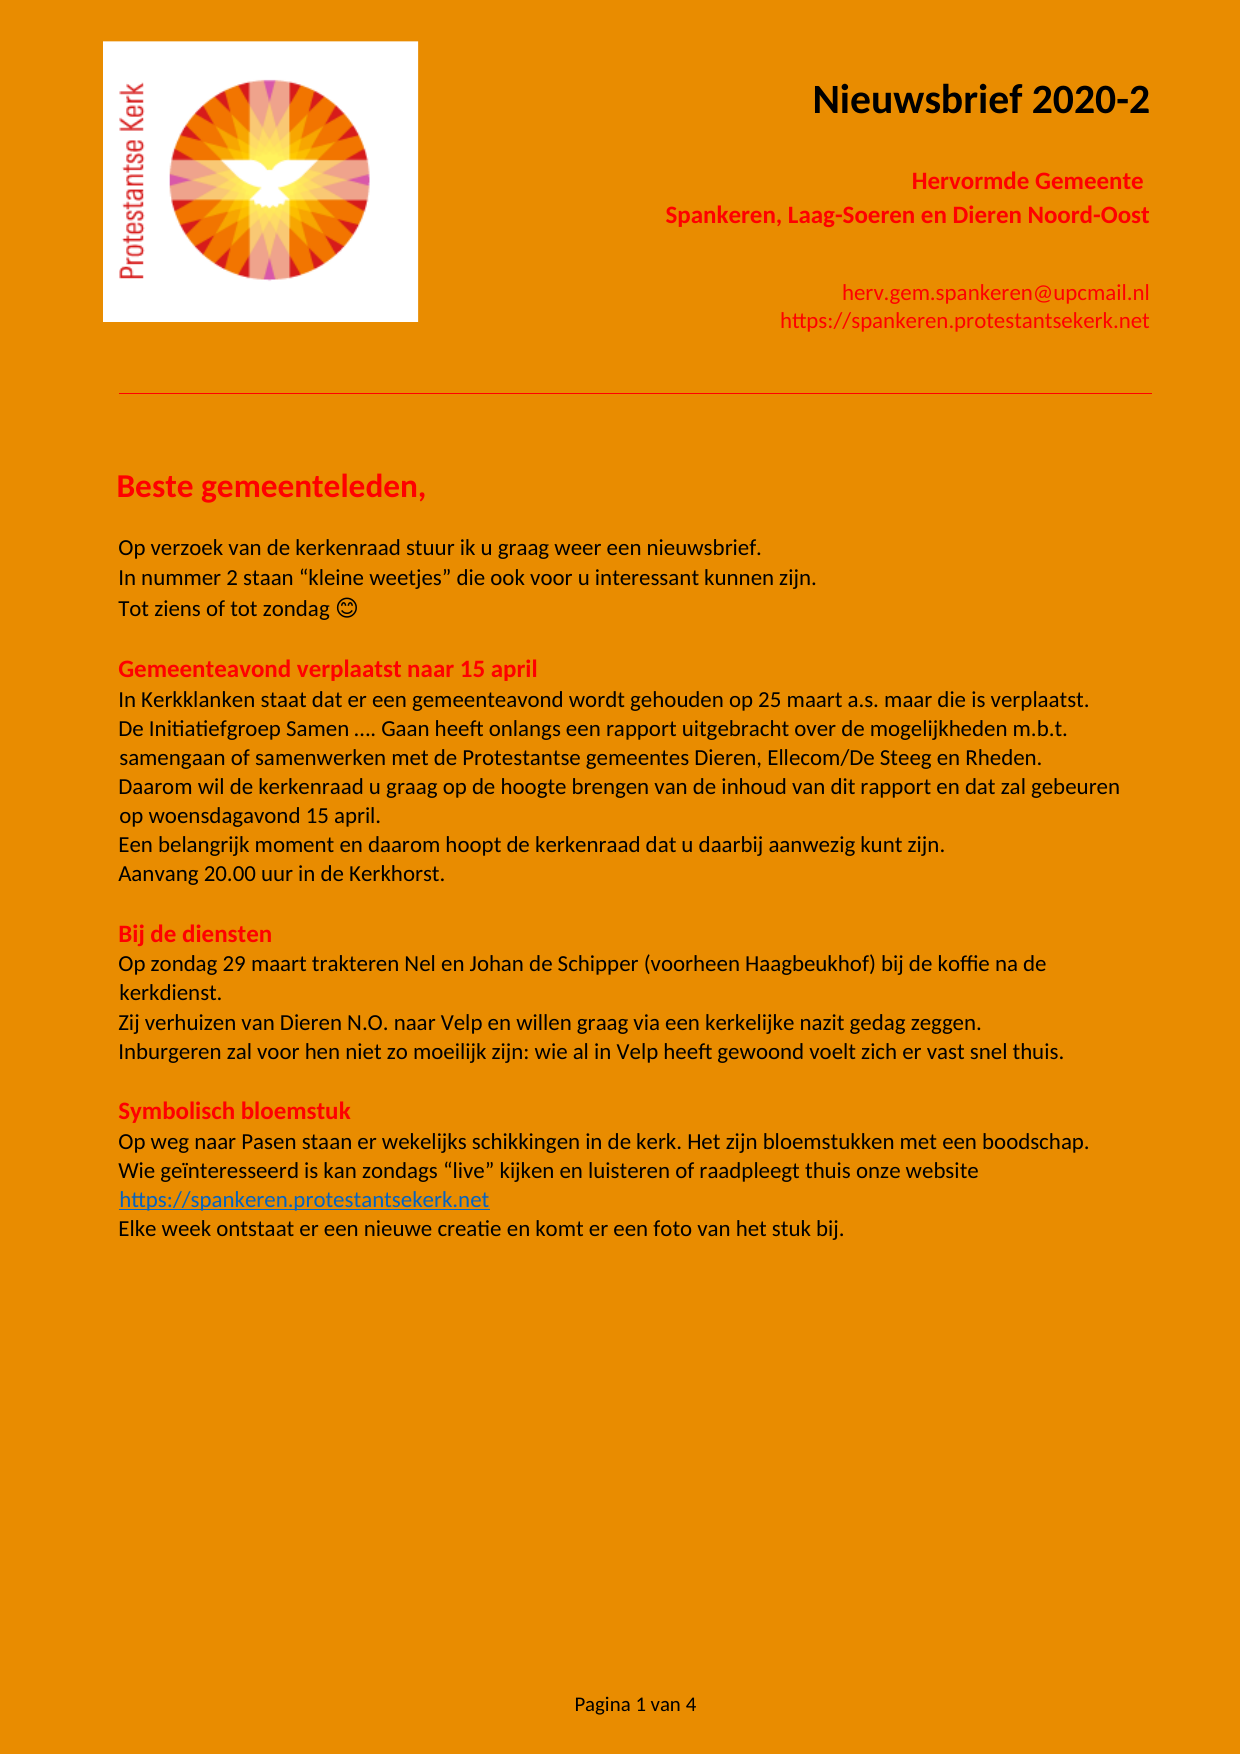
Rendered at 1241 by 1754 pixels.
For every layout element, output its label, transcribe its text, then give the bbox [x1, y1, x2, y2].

subtitle Nieuwsbrief 2020-2 [419, 73, 1150, 124]
text Op zondag 29 maart trakteren Nel en Johan de Schipper (voorheen Haagbeukhof) bij de koffie na de kerkdienst. [118, 949, 1134, 1006]
text Zij verhuizen van Dieren N.O. naar Velp en willen graag via een kerkelijke nazit gedag zeggen. [118, 1008, 1134, 1036]
text Inburgeren zal voor hen niet zo moeilijk zijn: wie al in Velp heeft gewoond voelt zich er vast snel thuis. [118, 1037, 1134, 1065]
text Beste gemeenteleden, [116, 465, 1140, 506]
text Elke week ontstaat er een nieuwe creatie en komt er een foto van het stuk bij. [118, 1214, 1134, 1242]
text https://spankeren.protestantsekerk.net [118, 306, 1150, 334]
subtitle Hervormde Gemeente Spankeren, Laag-Soeren en Dieren Noord-Oost [419, 128, 1150, 230]
text Bij de diensten [118, 918, 1134, 948]
text Op verzoek van de kerkenraad stuur ik u graag weer een nieuwsbrief. [118, 533, 1134, 562]
text Daarom wil de kerkenraad u graag op de hoogte brengen van de inhoud van dit rapport en dat zal gebeuren op woensdagavond 15 april. [118, 772, 1134, 829]
text Symbolisch bloemstuk [118, 1095, 1134, 1126]
text Wie geïnteresseerd is kan zondags “live” kijken en luisteren of raadpleegt thuis onze website https://spankeren.protestantsekerk.net [118, 1156, 1134, 1213]
text Tot ziens of tot zondag 😊 [118, 592, 1134, 623]
text In Kerkklanken staat dat er een gemeenteavond wordt gehouden op 25 maart a.s. maar die is verplaatst. [118, 685, 1134, 713]
text In nummer 2 staan “kleine weetjes” die ook voor u interessant kunnen zijn. [118, 563, 1134, 591]
text Op weg naar Pasen staan er wekelijks schikkingen in de kerk. Het zijn bloemstukken met een boodschap. [118, 1127, 1134, 1155]
text Aanvang 20.00 uur in de Kerkhorst. [118, 859, 1134, 888]
text herv.gem.spankeren@upcmail.nl [419, 278, 1150, 306]
picture [118, 48, 402, 312]
text De Initiatiefgroep Samen …. Gaan heeft onlangs een rapport uitgebracht over de mogelijkheden m.b.t. samengaan of samenwerken met de Protestantse gemeentes Dieren, Ellecom/De Steeg en Rheden. [118, 714, 1134, 771]
text Gemeenteavond verplaatst naar 15 april [118, 653, 1134, 684]
text Een belangrijk moment en daarom hoopt de kerkenraad dat u daarbij aanwezig kunt zijn. [118, 830, 1134, 858]
